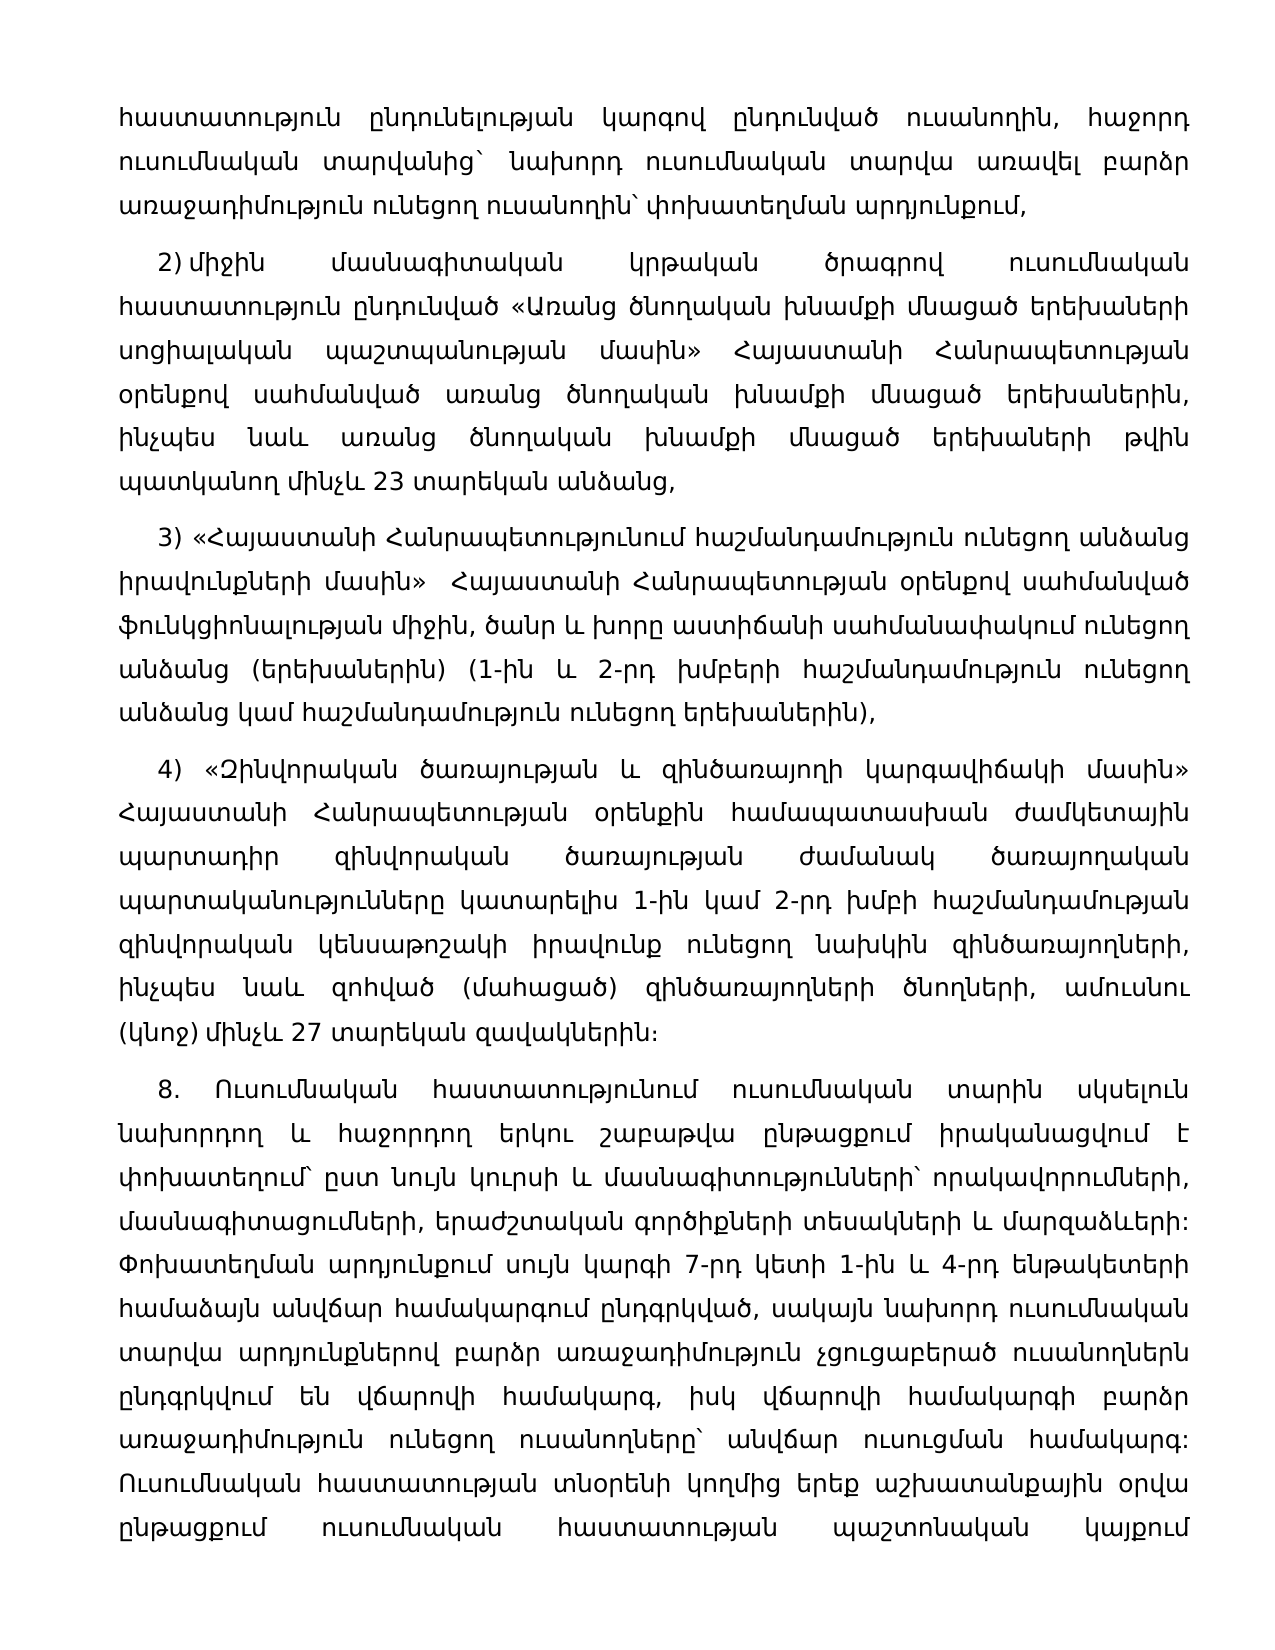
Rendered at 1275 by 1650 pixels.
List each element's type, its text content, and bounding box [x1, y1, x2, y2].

text 3) «Հայաստանի Հանրապետությունում հաշմանդամություն ունեցող անձանց իրավունքների մասին» Հայաստանի Հանրապետության օրենքով սահմանված ֆունկցիոնալության միջին, ծանր և խորը աստիճանի սահմանափակում ունեցող անձանց (երեխաներին) (1-ին և 2-րդ խմբերի հաշմանդամություն ունեցող անձանց կամ հաշմանդամություն ունեցող երեխաներին), [118, 523, 1191, 728]
text 2) միջին մասնագիտական կրթական ծրագրով ուսումնական հաստատություն ընդունված «Առանց ծնողական խնամքի մնացած երեխաների սոցիալական պաշտպանության մասին» Հայաստանի Հանրապետության օրենքով սահմանված առանց ծնողական խնամքի մնացած երեխաներին, ինչպես նաև առանց ծնողական խնամքի մնացած երեխաների թվին պատկանող մինչև 23 տարեկան անձանց, [118, 247, 1191, 496]
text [118, 1076, 1191, 1542]
text 4) «Զինվորական ծառայության և զինծառայողի կարգավիճակի մասին» Հայաստանի Հանրապետության օրենքին համապատասխան ժամկետային պարտադիր զինվորական ծառայության ժամանակ ծառայողական պարտականությունները կատարելիս 1-ին կամ 2-րդ խմբի հաշմանդամության զինվորական կենսաթոշակի իրավունք ունեցող նախկին զինծառայողների, ինչպես նաև զոհված (մահացած) զինծառայողների ծնողների, ամուսնու (կնոջ) մինչև 27 տարեկան զավակներին։ [118, 755, 1191, 1048]
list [118, 103, 1191, 220]
